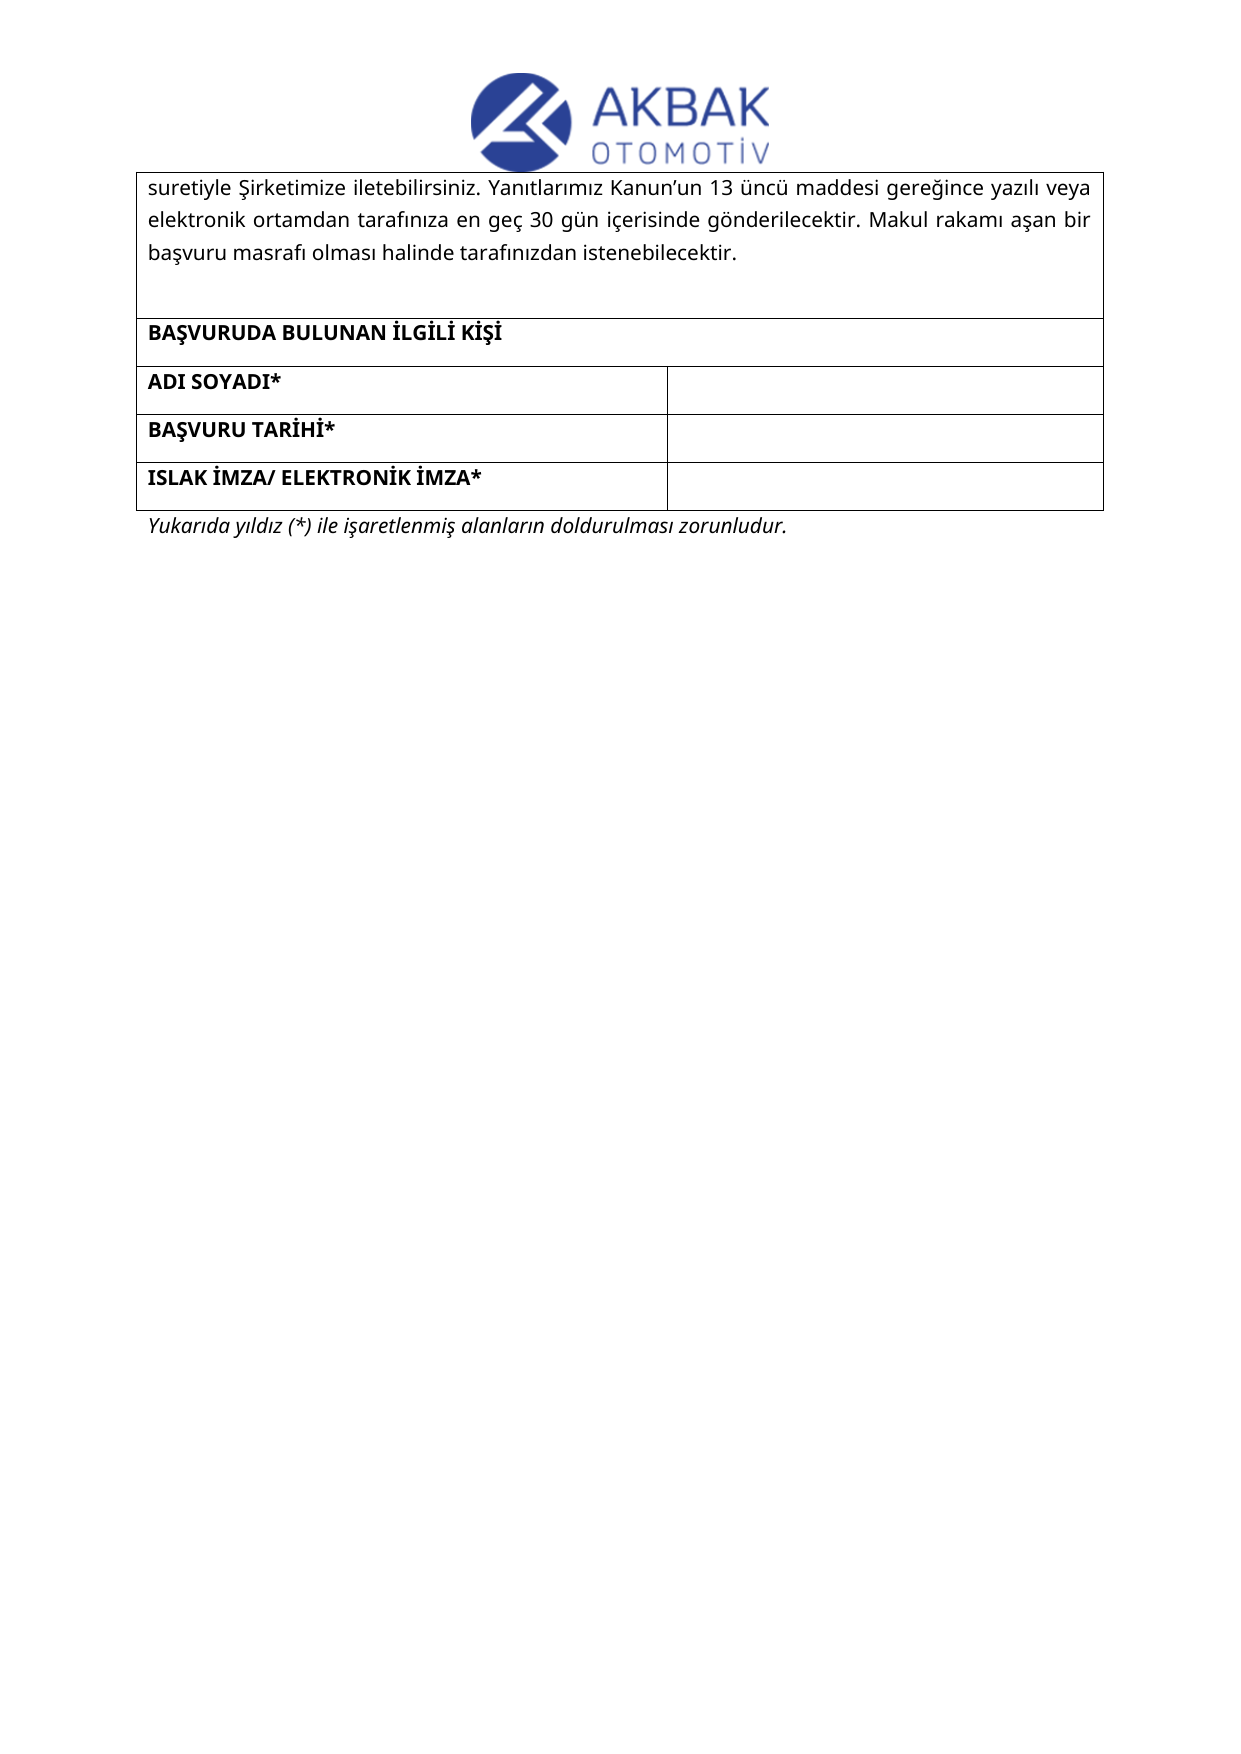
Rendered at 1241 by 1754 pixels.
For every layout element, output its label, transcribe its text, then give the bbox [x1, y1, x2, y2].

table_cell [668, 463, 1103, 510]
picture [471, 73, 769, 172]
table_cell ISLAK İMZA/ ELEKTRONİK İMZA* [137, 463, 667, 510]
table_cell [668, 367, 1103, 414]
table_cell [668, 415, 1103, 462]
table_cell BAŞVURU TARİHİ* [137, 415, 667, 462]
text Yukarıda yıldız (*) ile işaretlenmiş alanların doldurulması zorunludur. [148, 511, 1093, 540]
table_cell BAŞVURUDA BULUNAN İLGİLİ KİŞİ [137, 319, 1103, 366]
table_cell ADI SOYADI* [137, 367, 667, 414]
